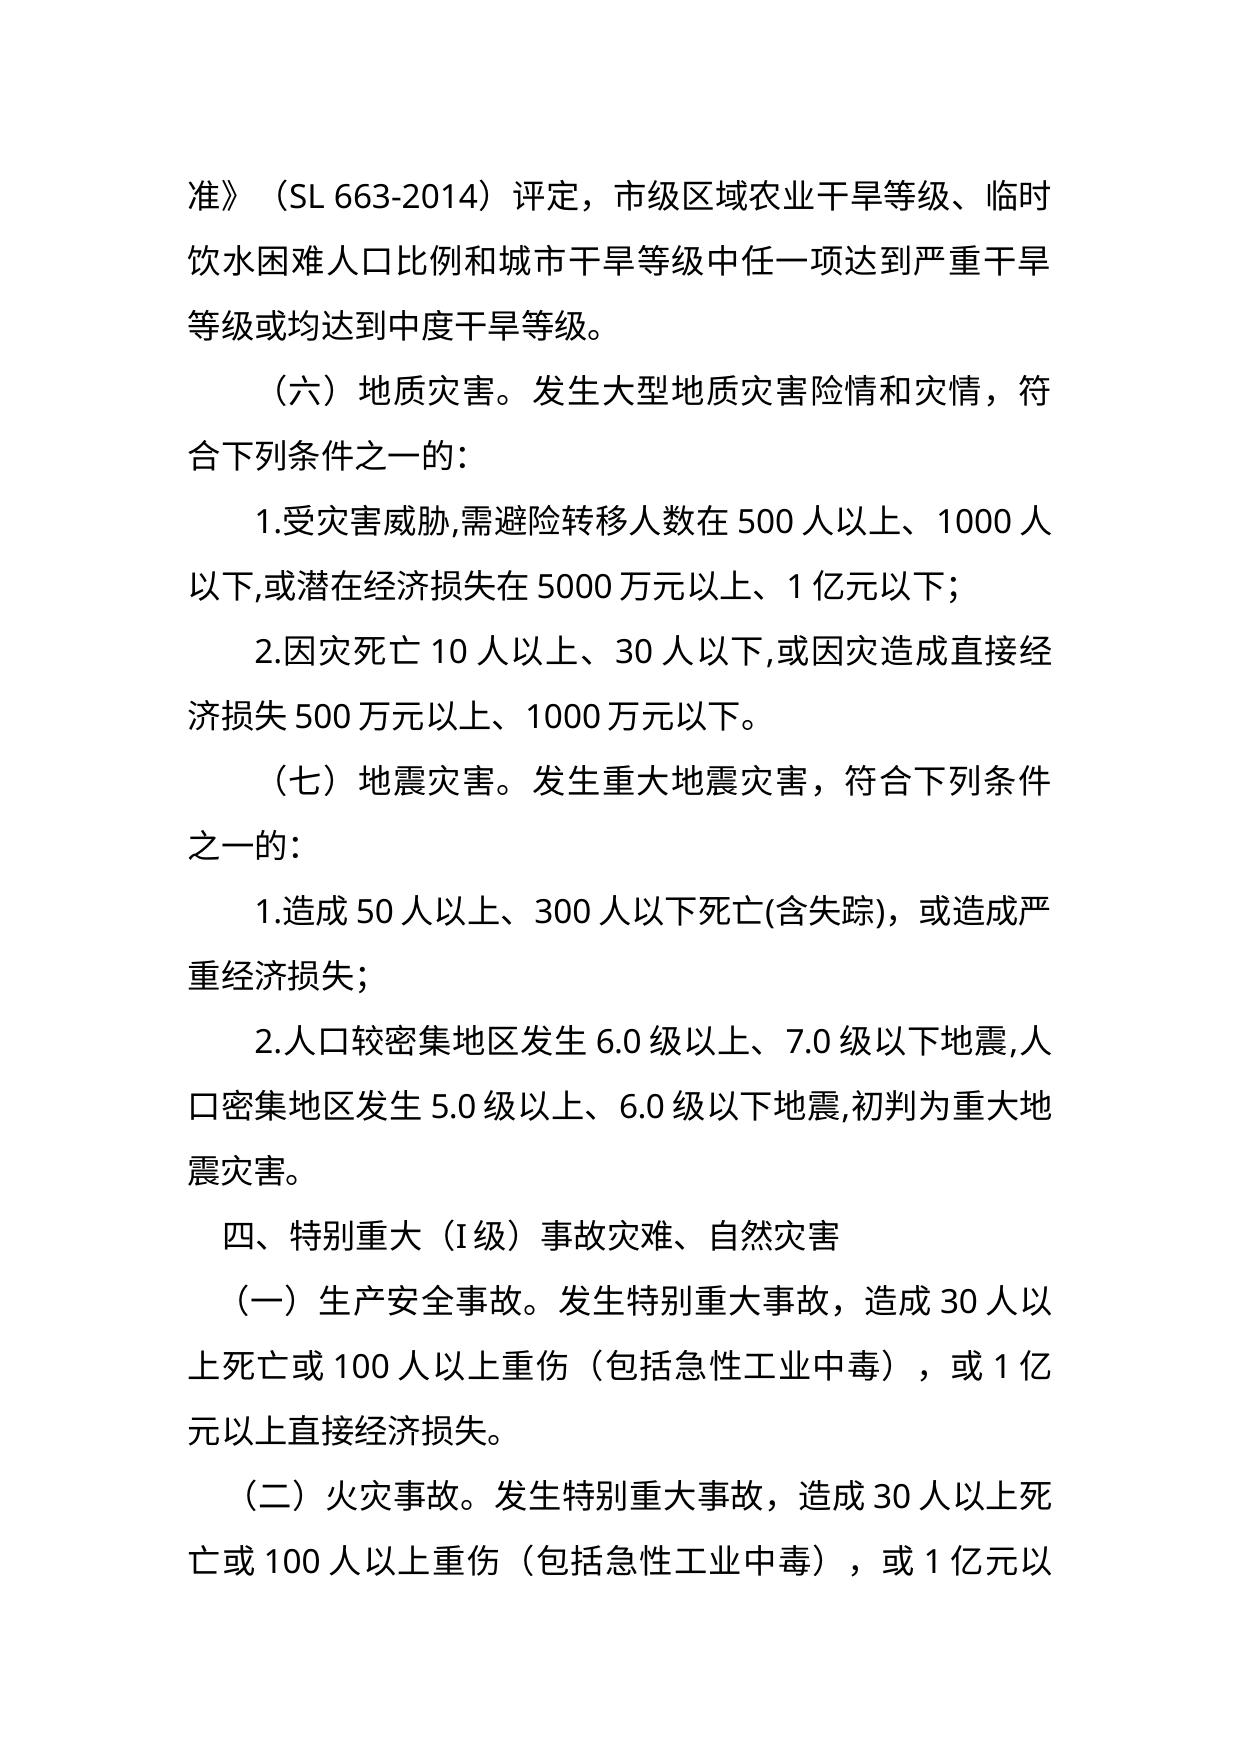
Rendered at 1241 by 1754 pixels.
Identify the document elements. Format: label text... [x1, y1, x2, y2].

text 四、特别重大（I级）事故灾难、自然灾害 [187, 1202, 1053, 1267]
text 2.因灾死亡10人以上、30人以下,或因灾造成直接经济损失500万元以上、1000万元以下。 [187, 617, 1053, 747]
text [187, 162, 1053, 357]
text 1.受灾害威胁,需避险转移人数在500人以上、1000人以下,或潜在经济损失在5000万元以上、1亿元以下； [187, 487, 1053, 617]
text （六）地质灾害。发生大型地质灾害险情和灾情，符合下列条件之一的： [187, 357, 1053, 487]
text （七）地震灾害。发生重大地震灾害，符合下列条件之一的： [187, 747, 1053, 877]
text （一）生产安全事故。发生特别重大事故，造成30人以上死亡或100人以上重伤（包括急性工业中毒），或1亿元以上直接经济损失。 [187, 1267, 1053, 1462]
text 2.人口较密集地区发生6.0级以上、7.0级以下地震,人口密集地区发生5.0级以上、6.0级以下地震,初判为重大地震灾害。 [187, 1007, 1053, 1202]
text 1.造成50人以上、300人以下死亡(含失踪)，或造成严重经济损失； [187, 877, 1053, 1007]
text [187, 1462, 1053, 1592]
